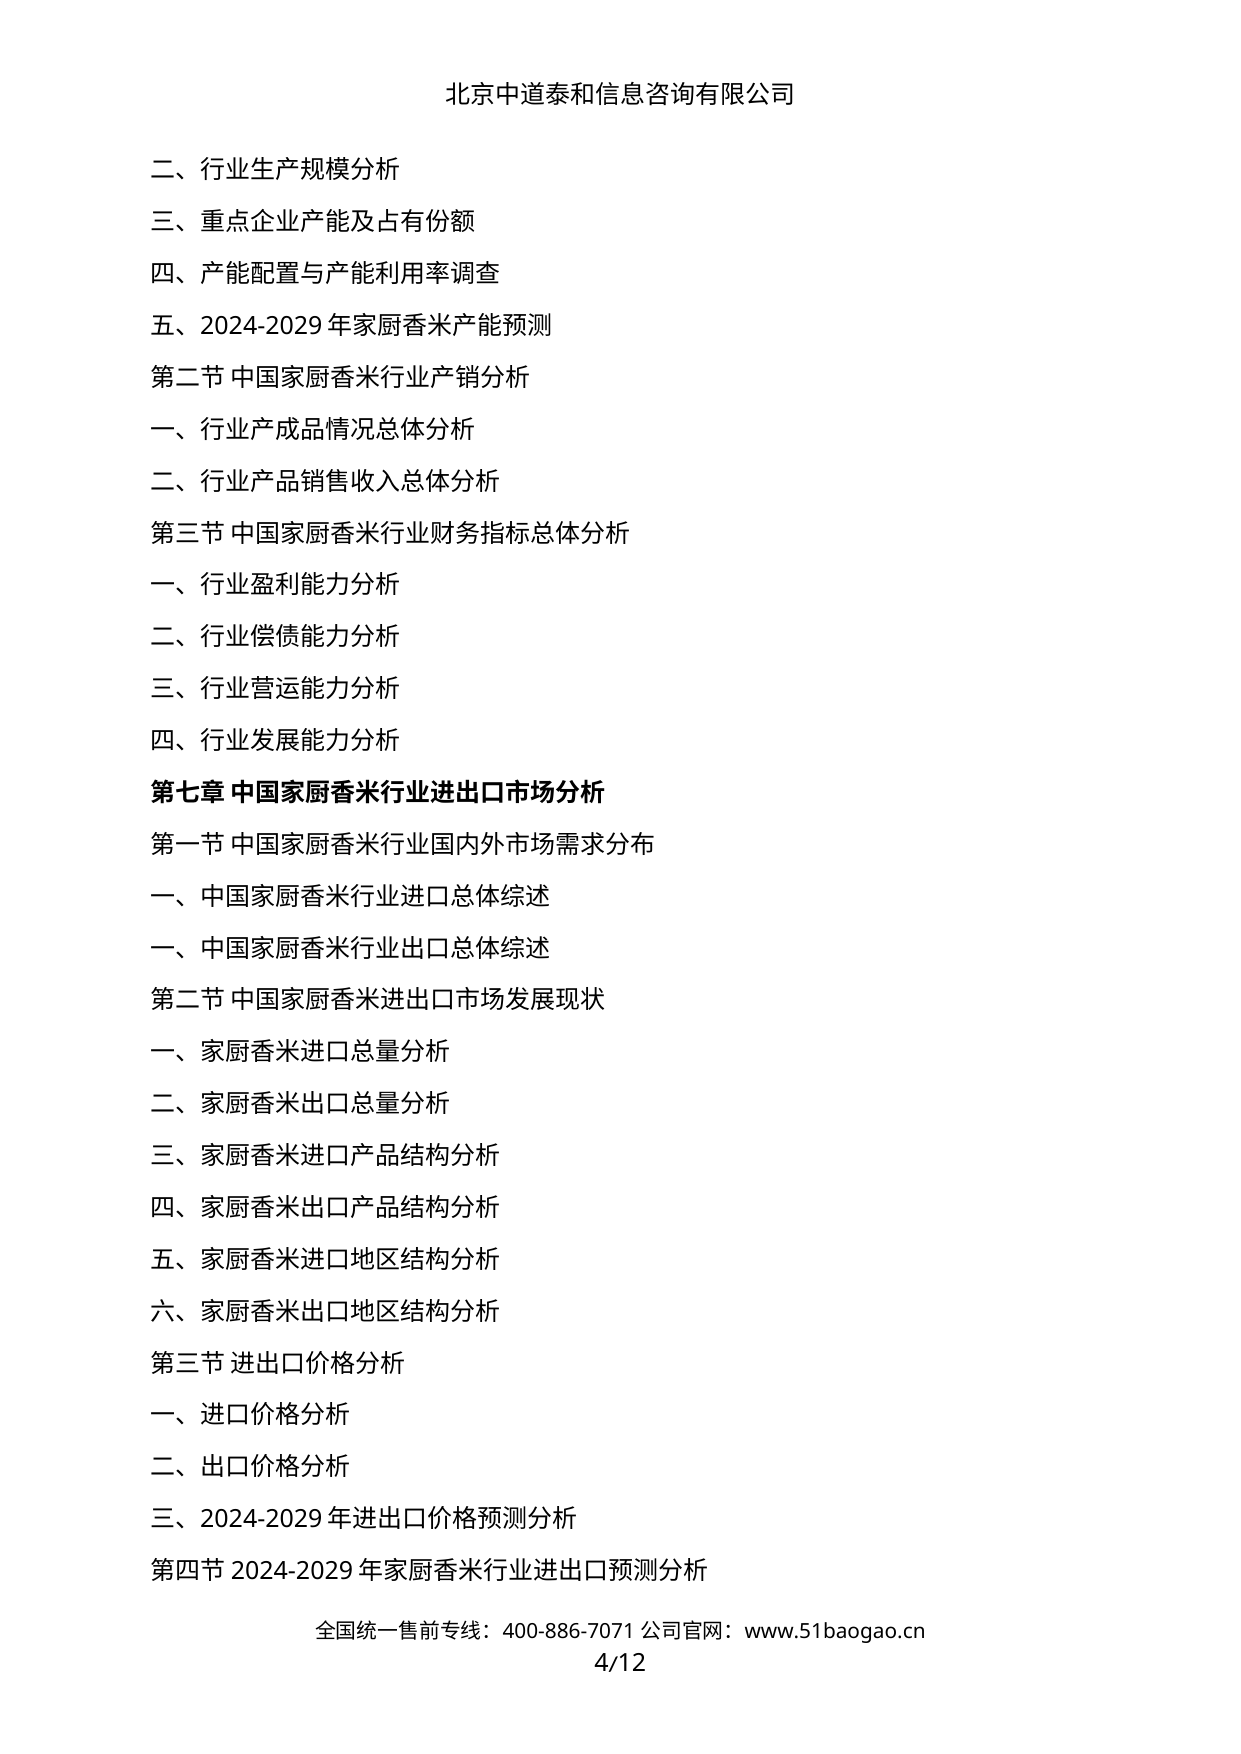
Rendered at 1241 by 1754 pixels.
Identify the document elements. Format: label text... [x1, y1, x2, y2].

text 一、家厨香米进口总量分析 [150, 1032, 1090, 1068]
text 二、出口价格分析 [150, 1447, 1090, 1483]
text 六、家厨香米出口地区结构分析 [150, 1291, 1090, 1327]
text 三、家厨香米进口产品结构分析 [150, 1136, 1090, 1172]
text 四、家厨香米出口产品结构分析 [150, 1187, 1090, 1224]
text 二、行业生产规模分析 [150, 150, 1090, 186]
text 四、产能配置与产能利用率调查 [150, 254, 1090, 290]
text 三、行业营运能力分析 [150, 669, 1090, 705]
text 三、2024-2029年进出口价格预测分析 [150, 1499, 1090, 1535]
text 二、行业偿债能力分析 [150, 617, 1090, 653]
text 第二节 中国家厨香米进出口市场发展现状 [150, 980, 1090, 1016]
text 第一节 中国家厨香米行业国内外市场需求分布 [150, 824, 1090, 861]
text 一、进口价格分析 [150, 1395, 1090, 1431]
text 二、行业产品销售收入总体分析 [150, 461, 1090, 497]
text 五、2024-2029年家厨香米产能预测 [150, 306, 1090, 342]
text 第三节 进出口价格分析 [150, 1343, 1090, 1379]
text 二、家厨香米出口总量分析 [150, 1084, 1090, 1120]
text 第二节 中国家厨香米行业产销分析 [150, 357, 1090, 394]
text 三、重点企业产能及占有份额 [150, 202, 1090, 238]
text 一、中国家厨香米行业进口总体综述 [150, 876, 1090, 912]
text 第七章 中国家厨香米行业进出口市场分析 [150, 772, 1090, 809]
text 第三节 中国家厨香米行业财务指标总体分析 [150, 513, 1090, 549]
text 一、中国家厨香米行业出口总体综述 [150, 928, 1090, 964]
text 四、行业发展能力分析 [150, 721, 1090, 757]
text 第四节 2024-2029年家厨香米行业进出口预测分析 [150, 1551, 1090, 1587]
text 五、家厨香米进口地区结构分析 [150, 1239, 1090, 1276]
text 一、行业产成品情况总体分析 [150, 409, 1090, 446]
text 一、行业盈利能力分析 [150, 565, 1090, 601]
